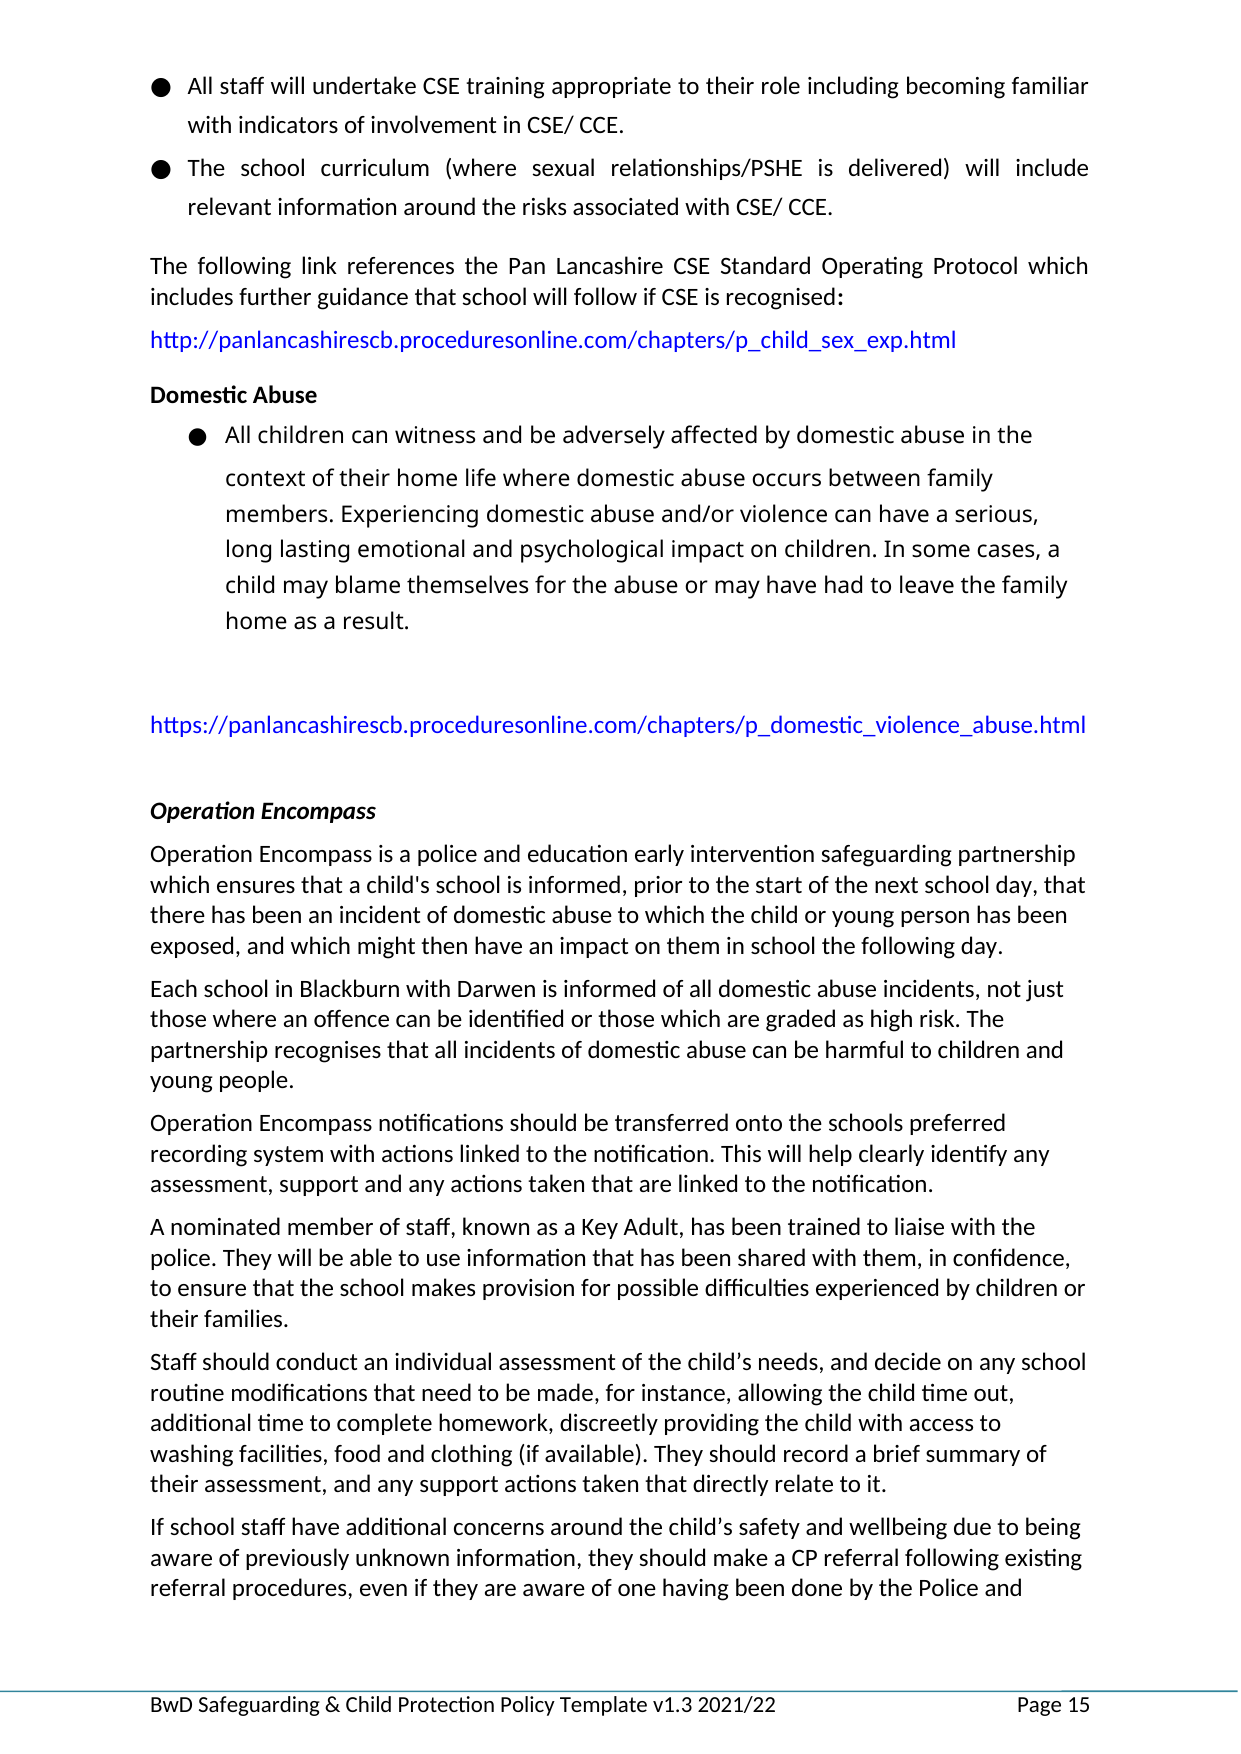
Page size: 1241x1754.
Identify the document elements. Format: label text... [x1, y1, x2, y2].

text The following link references the Pan Lancashire CSE Standard Operating Protocol which includes further guidance that school will follow if CSE is recognised: [150, 250, 1090, 311]
list The school curriculum (where sexual relationships/PSHE is delivered) will include relevant information around the risks associated with CSE/ CCE. [150, 139, 1090, 221]
list All staff will undertake CSE training appropriate to their role including becoming familiar with indicators of involvement in CSE/ CCE. [150, 58, 1090, 139]
text Operation Encompass notifications should be transferred onto the schools preferred recording system with actions linked to the notification. This will help clearly identify any assessment, support and any actions taken that are linked to the notification. [150, 1107, 1090, 1199]
text Staff should conduct an individual assessment of the child’s needs, and decide on any school routine modifications that need to be made, for instance, allowing the child time out, additional time to complete homework, discreetly providing the child with access to washing facilities, food and clothing (if available). They should record a brief summary of their assessment, and any support actions taken that directly relate to it. [150, 1346, 1090, 1499]
text Each school in Blackburn with Darwen is informed of all domestic abuse incidents, not just those where an offence can be identified or those which are graded as high risk. The partnership recognises that all incidents of domestic abuse can be harmful to children and young people. [150, 973, 1090, 1095]
text A nominated member of staff, known as a Key Adult, has been trained to liaise with the police. They will be able to use information that has been shared with them, in confidence, to ensure that the school makes provision for possible difficulties experienced by children or their families. [150, 1212, 1090, 1334]
text Operation Encompass is a police and education early intervention safeguarding partnership which ensures that a child's school is informed, prior to the start of the next school day, that there has been an incident of domestic abuse to which the child or young person has been exposed, and which might then have an impact on them in school the following day. [150, 838, 1090, 960]
list All children can witness and be adversely affected by domestic abuse in the context of their home life where domestic abuse occurs between family members. Experiencing domestic abuse and/or violence can have a serious, long lasting emotional and psychological impact on children. In some cases, a child may blame themselves for the abuse or may have had to leave the family home as a result. [187, 410, 1090, 637]
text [150, 1511, 1090, 1603]
text http://panlancashirescb.proceduresonline.com/chapters/p_child_sex_exp.html [150, 324, 1090, 354]
text Domestic Abuse [150, 379, 1090, 410]
text Operation Encompass [150, 795, 1090, 826]
text https://panlancashirescb.proceduresonline.com/chapters/p_domestic_violence_abuse.html [150, 709, 1090, 740]
